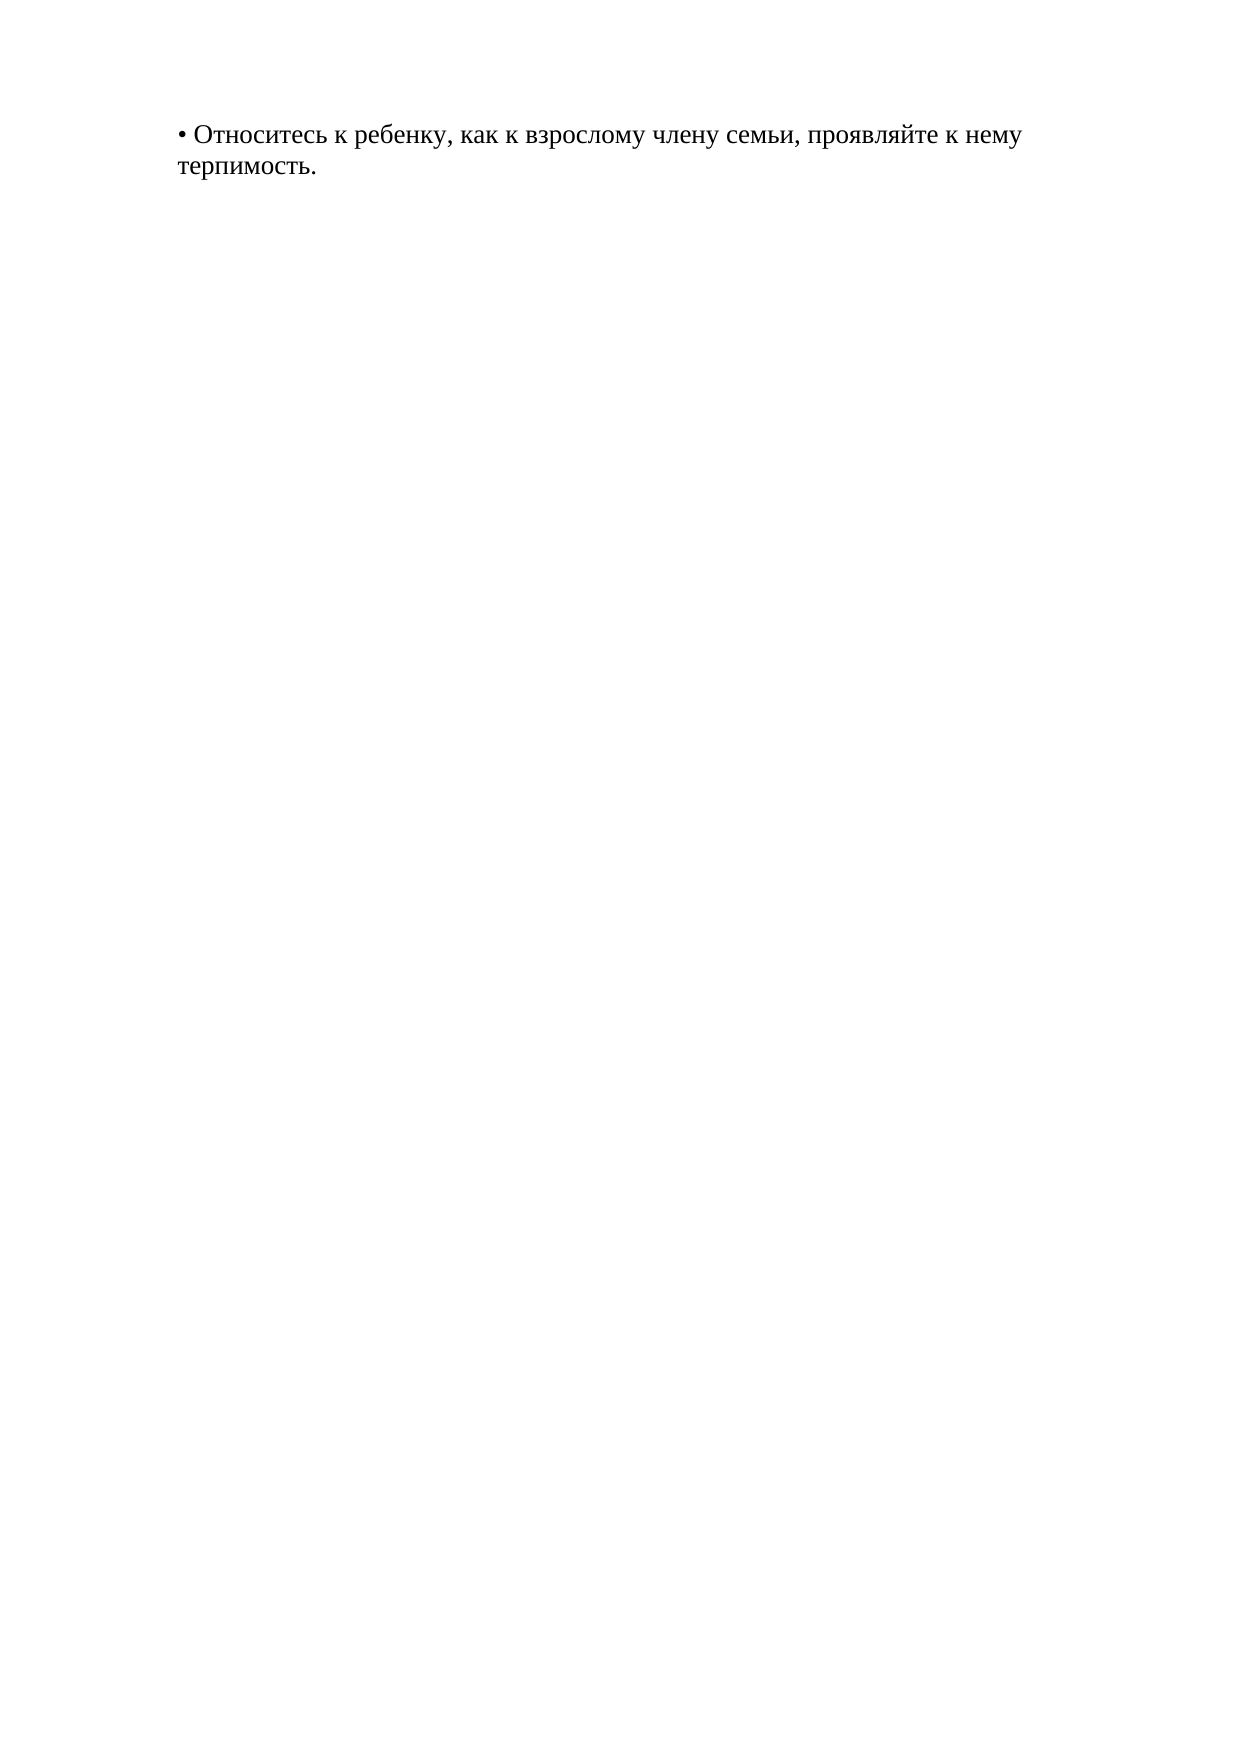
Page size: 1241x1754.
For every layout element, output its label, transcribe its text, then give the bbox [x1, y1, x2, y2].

text • Относитесь к ребенку, как к взрослому члену семьи, проявляйте к нему терпимость. [177, 118, 1152, 180]
